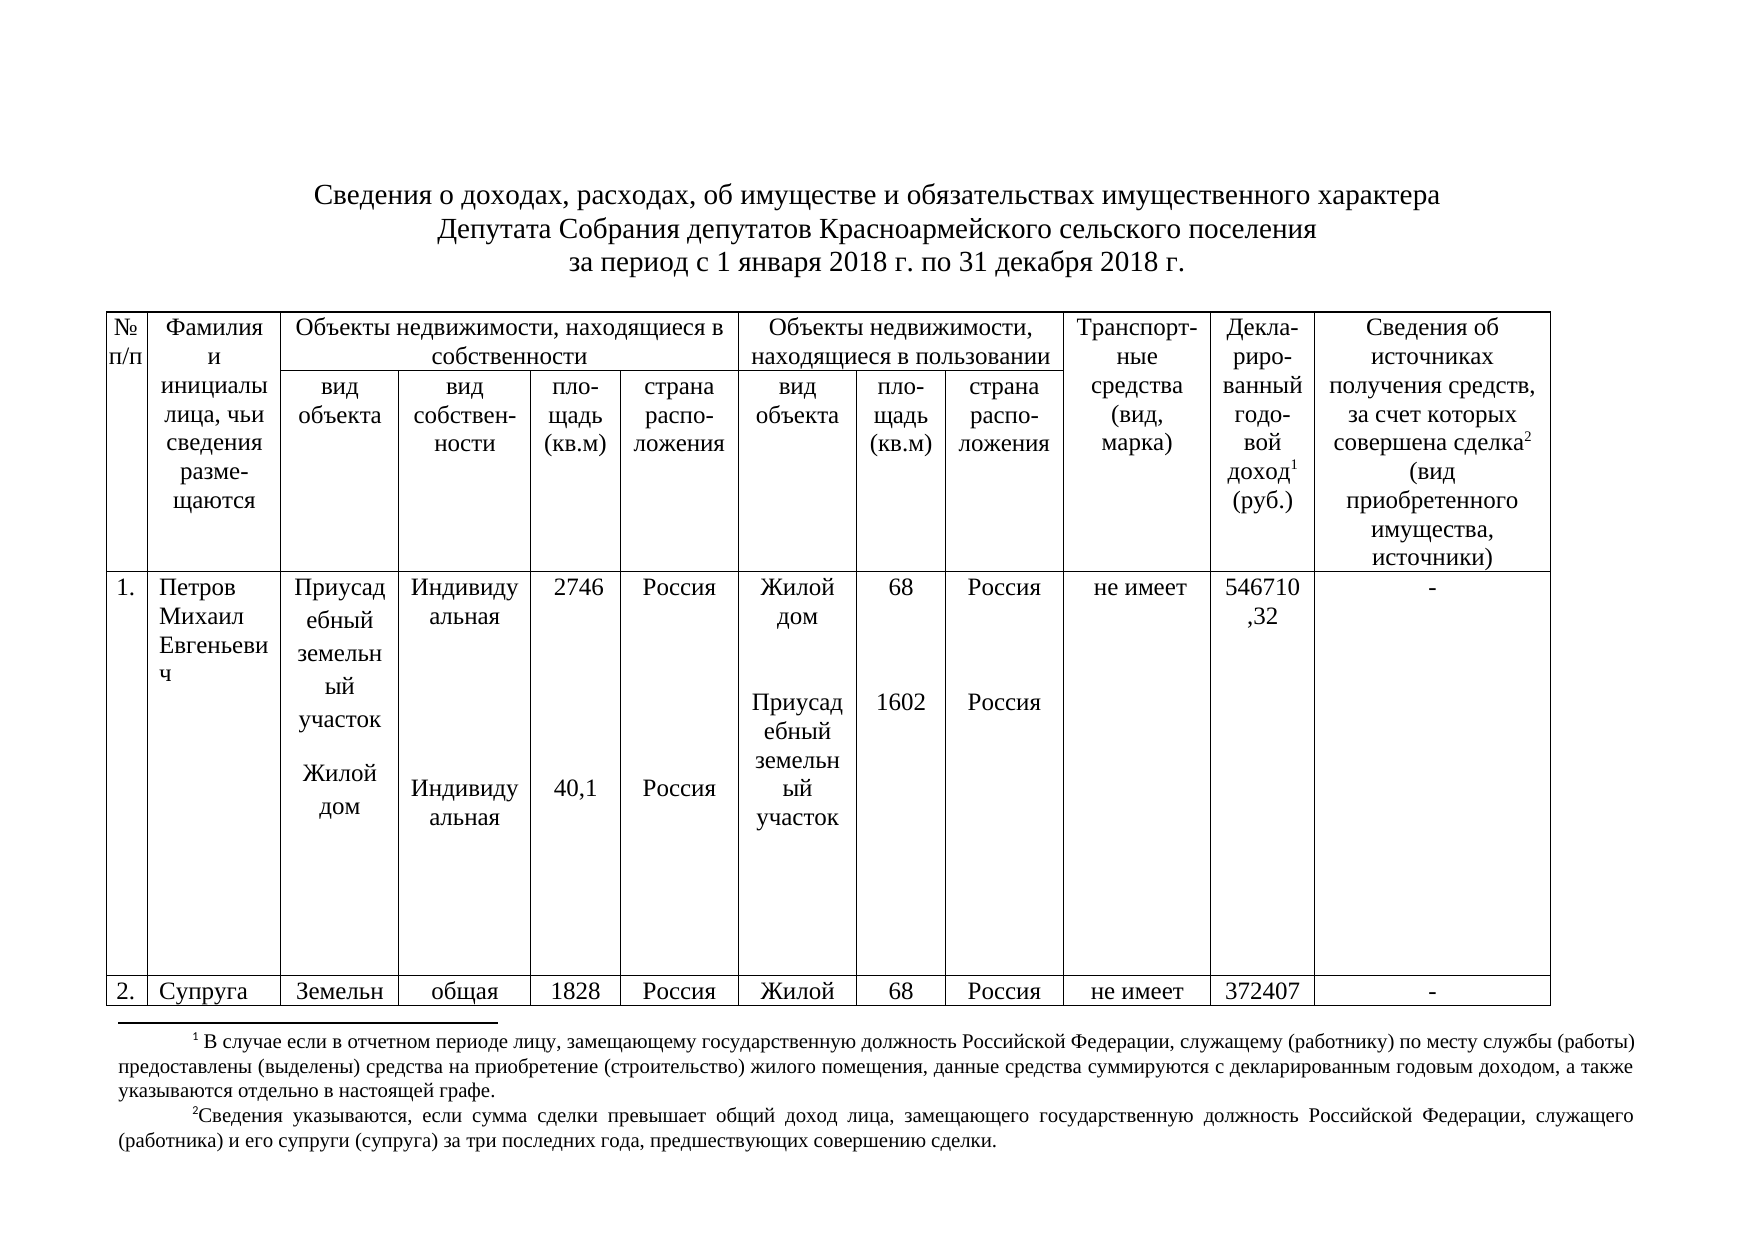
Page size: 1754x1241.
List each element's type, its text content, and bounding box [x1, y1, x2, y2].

table_cell Супруга [148, 976, 280, 1004]
table_cell страна распо-ложения [621, 371, 738, 571]
table_cell пло-щадь (кв.м) [531, 371, 620, 571]
table_cell вид объекта [739, 371, 856, 571]
text за период с 1 января 2018 г. по 31 декабря 2018 г. [118, 244, 1636, 278]
table_header Сведения об источниках получения средств, за счет которых совершена сделка (вид приобретенного имущества, источники) [1315, 313, 1550, 571]
table_header Объекты недвижимости, находящиеся в пользовании [739, 313, 1063, 370]
text Депутата Собрания депутатов Красноармейского сельского поселения [118, 211, 1636, 244]
table_cell не имеет [1064, 572, 1210, 975]
table_cell вид собствен-ности [399, 371, 530, 571]
table_cell Жилой дом Приусадебный земельный участок [739, 572, 856, 975]
table_cell Петров Михаил Евгеньевич [148, 572, 280, 975]
table_cell Россия Россия [946, 976, 1063, 1004]
table_header Фамилия и инициалы лица, чьи сведения разме-щаются [148, 313, 280, 571]
table_cell 2. [107, 976, 147, 1004]
table_cell - [1315, 976, 1550, 1004]
table_cell страна распо-ложения [946, 371, 1063, 571]
table_cell 68 1602 [857, 572, 945, 975]
table_cell Индивидуальная Индивидуальная [399, 572, 530, 975]
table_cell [739, 976, 856, 1004]
table_cell пло-щадь (кв.м) [857, 371, 945, 571]
table_cell вид объекта [281, 371, 398, 571]
table_cell Россия Россия [621, 572, 738, 975]
table_header Декла-риро-ванный годо-вой доход (руб.) [1211, 313, 1314, 571]
table_cell 1828 57,2 17,3 8,9 [531, 976, 620, 1004]
table_cell - [1315, 572, 1550, 975]
table_cell 2746 40,1 [531, 572, 620, 975]
table_cell 372407,05 [1211, 976, 1314, 1004]
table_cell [281, 976, 398, 1004]
table_header Транспорт-ные средства (вид, марка) [1064, 313, 1210, 571]
table_cell Россия Россия [946, 572, 1063, 975]
text Сведения о доходах, расходах, об имуществе и обязательствах имущественного характера [118, 177, 1636, 211]
table_header № п/п [107, 313, 147, 571]
table_cell не имеет [1064, 976, 1210, 1004]
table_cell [621, 976, 738, 1004]
table_header Объекты недвижимости, находящиеся в собственности [281, 313, 738, 370]
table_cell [399, 976, 530, 1004]
table_cell 68 1602 [857, 976, 945, 1004]
table_cell 1. [107, 572, 147, 975]
table_cell Приусадебный земельный участок Жилой дом [281, 572, 398, 975]
table_cell 546710,32 [1211, 572, 1314, 975]
